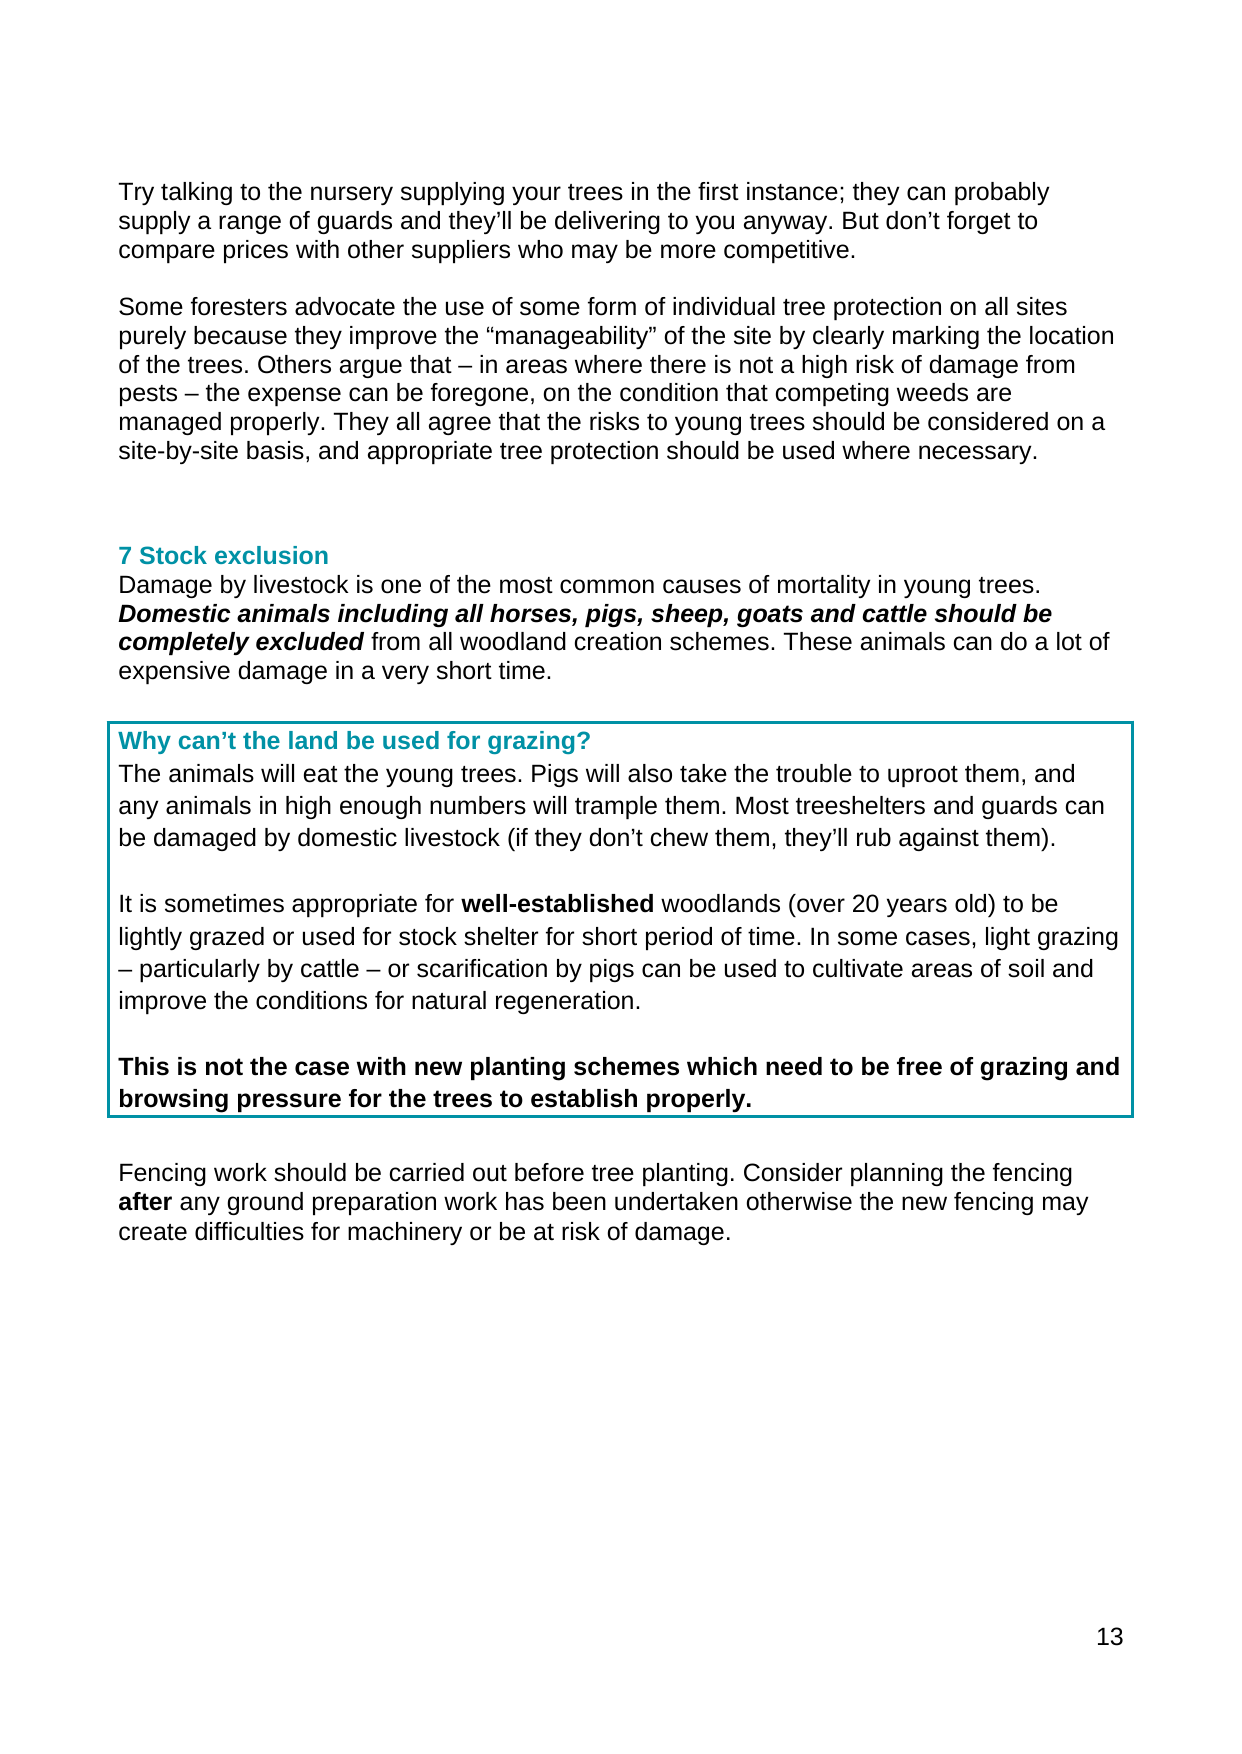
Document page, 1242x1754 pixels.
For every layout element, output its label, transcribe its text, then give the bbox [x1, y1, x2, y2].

text Why can’t the land be used for grazing? [110, 724, 1131, 753]
subtitle 7 Stock exclusion [118, 541, 1123, 570]
text This is not the case with new planting schemes which need to be free of grazing and browsing pressure for the trees to establish properly. [110, 1047, 1131, 1115]
text It is sometimes appropriate for well-established woodlands (over 20 years old) to be lightly grazed or used for stock shelter for short period of time. In some cases, light grazing – particularly by cattle – or scarification by pigs can be used to cultivate areas of soil and improve the conditions for natural regeneration. [110, 884, 1131, 1015]
text The animals will eat the young trees. Pigs will also take the trouble to uproot them, and any animals in high enough numbers will trample them. Most treeshelters and guards can be damaged by domestic livestock (if they don’t chew them, they’ll rub against them). [110, 753, 1131, 852]
text Try talking to the nursery supplying your trees in the first instance; they can probably supply a range of guards and they’ll be delivering to you anyway. But don’t forget to compare prices with other suppliers who may be more competitive. [118, 177, 1123, 263]
text Damage by livestock is one of the most common causes of mortality in young trees. Domestic animals including all horses, pigs, sheep, goats and cattle should be completely excluded from all woodland creation schemes. These animals can do a lot of expensive damage in a very short time. [118, 570, 1123, 685]
text Some foresters advocate the use of some form of individual tree protection on all sites purely because they improve the “manageability” of the site by clearly marking the location of the trees. Others argue that – in areas where there is not a high risk of damage from pests – the expense can be foregone, on the condition that competing weeds are managed properly. They all agree that the risks to young trees should be considered on a site-by-site basis, and appropriate tree protection should be used where necessary. [118, 292, 1123, 465]
text Fencing work should be carried out before tree planting. Consider planning the fencing after any ground preparation work has been undertaken otherwise the new fencing may create difficulties for machinery or be at risk of damage. [118, 1158, 1123, 1247]
